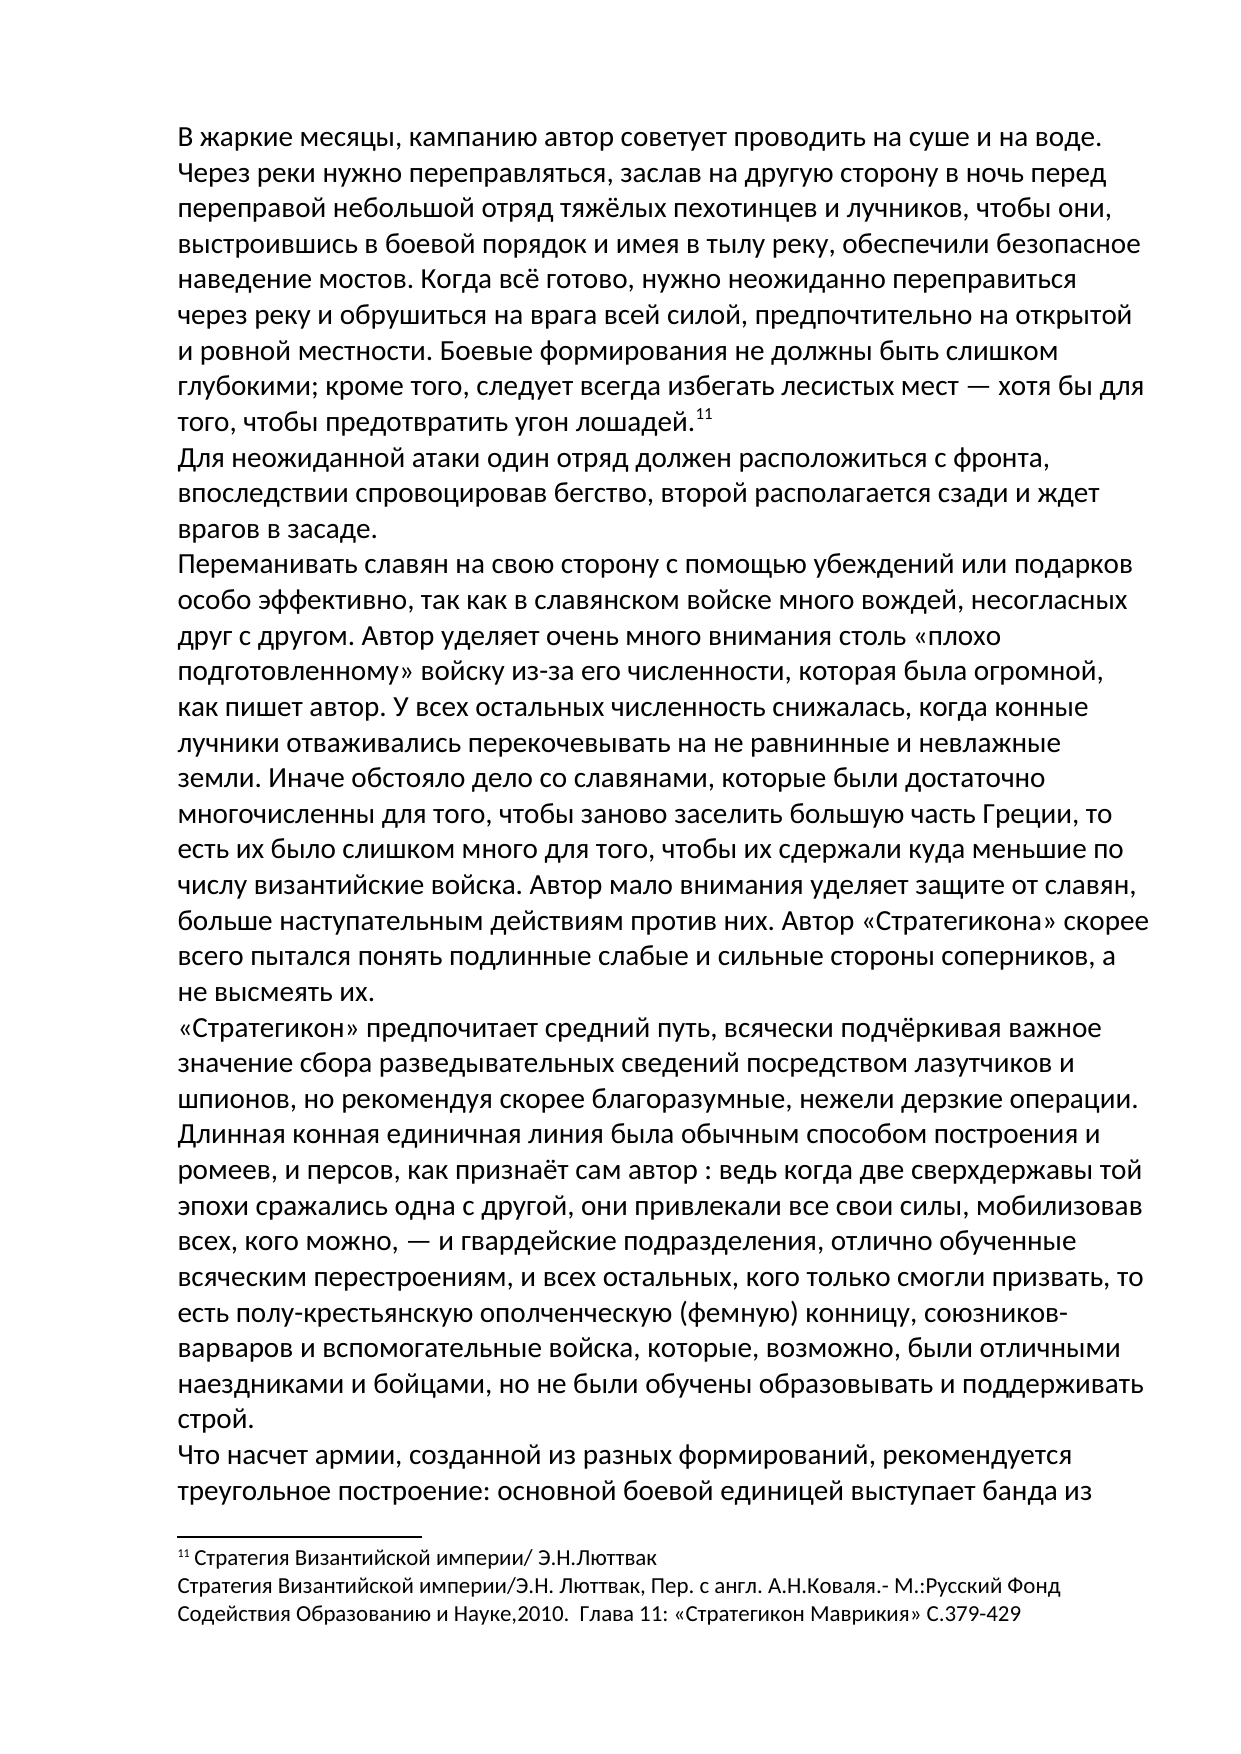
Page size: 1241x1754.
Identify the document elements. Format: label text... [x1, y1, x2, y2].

text В жаркие месяцы, кампанию автор советует проводить на суше и на воде. Через реки нужно переправляться, заслав на другую сторону в ночь перед переправой небольшой отряд тяжёлых пехотинцев и лучников, чтобы они, выстроившись в боевой порядок и имея в тылу реку, обеспечили безопасное наведение мостов. Когда всё готово, нужно неожиданно переправиться через реку и обрушиться на врага всей силой, предпочтительно на открытой и ровной местности. Боевые формирования не должны быть слишком глубокими; кроме того, следует всегда избегать лесистых мест — хотя бы для того, чтобы предотвратить угон лошадей. [177, 118, 1152, 439]
text Переманивать славян на свою сторону с помощью убеждений или подарков особо эффективно, так как в славянском войске много вождей, несогласных друг с другом. Автор уделяет очень много внимания столь «плохо подготовленному» войску из-за его численности, которая была огромной, как пишет автор. У всех остальных численность снижалась, когда конные лучники отваживались перекочевывать на не равнинные и невлажные земли. Иначе обстояло дело со славянами, которые были достаточно многочисленны для того, чтобы заново заселить большую часть Греции, то есть их было слишком много для того, чтобы их сдержали куда меньшие по числу византийские войска. Автор мало внимания уделяет защите от славян, больше наступательным действиям против них. Автор «Стратегикона» скорее всего пытался понять подлинные слабые и сильные стороны соперников, а не высмеять их. [177, 546, 1152, 1009]
text Длинная конная единичная линия была обычным способом построения и ромеев, и персов, как признаёт сам автор : ведь когда две сверхдержавы той эпохи сражались одна с другой, они привлекали все свои силы, мобилизовав всех, кого можно, — и гвардейские подразделения, отлично обученные всяческим перестроениям, и всех остальных, кого только смогли призвать, то есть полу-крестьянскую ополченческую (фемную) конницу, союзников-варваров и вспомогательные войска, которые, возможно, были отличными наездниками и бойцами, но не были обучены образовывать и поддерживать строй. [177, 1116, 1152, 1436]
text «Стратегикон» предпочитает средний путь, всячески подчёркивая важное значение сбора разведывательных сведений посредством лазутчиков и шпионов, но рекомендуя скорее благоразумные, нежели дерзкие операции. [177, 1009, 1152, 1116]
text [177, 1436, 1152, 1507]
text Для неожиданной атаки один отряд должен расположиться с фронта, впоследствии спровоцировав бегство, второй располагается сзади и ждет врагов в засаде. [177, 439, 1152, 546]
